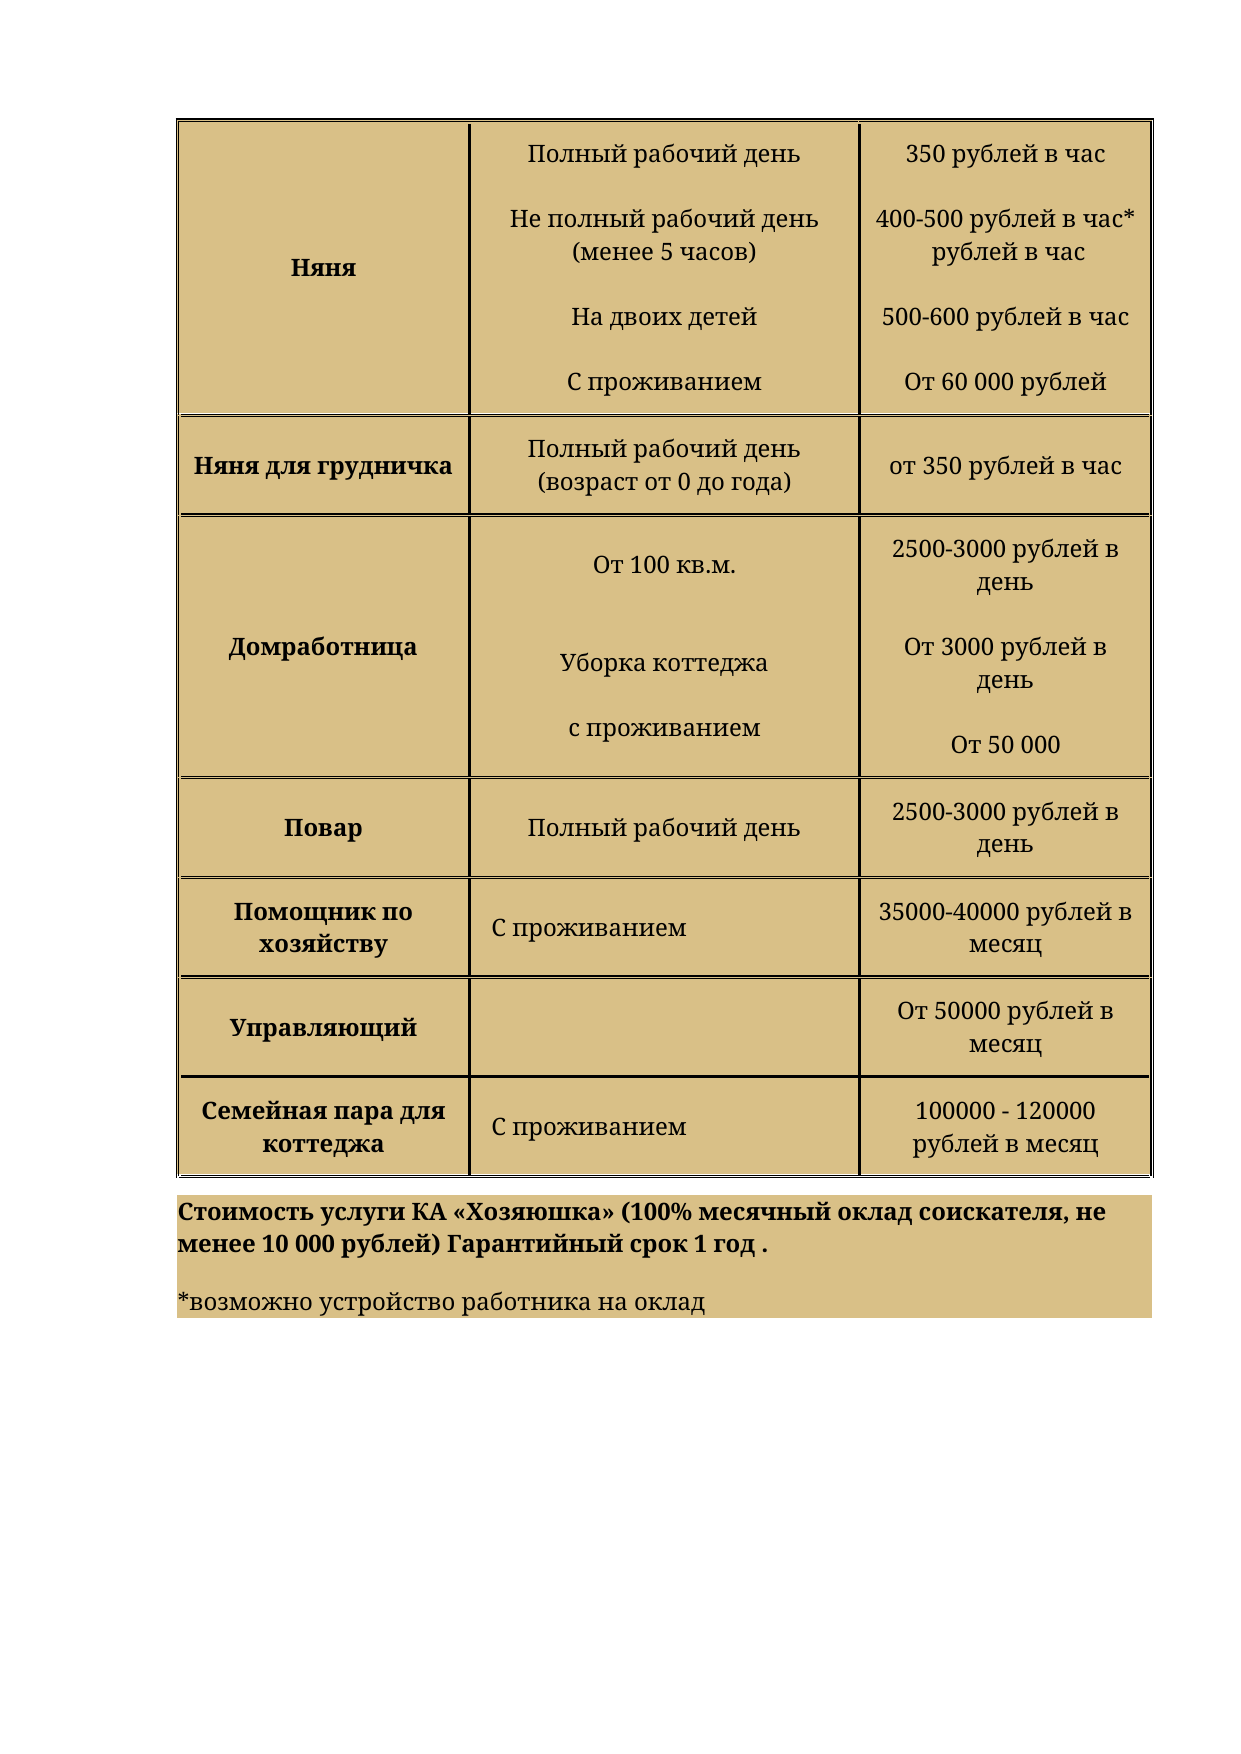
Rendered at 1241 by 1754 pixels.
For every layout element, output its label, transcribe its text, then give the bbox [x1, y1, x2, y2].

text *возможно устройство работника на оклад [177, 1285, 1152, 1318]
table_cell От 100 кв.м. Уборка коттеджа с проживанием [471, 517, 858, 776]
table_cell [471, 979, 858, 1075]
table_header 350 рублей в час 400-500 рублей в час* рублей в час 500-600 рублей в час От 60 000 рублей [859, 122, 1150, 413]
table_cell Семейная пара для коттеджа [179, 1075, 468, 1174]
table_cell Няня для грудничка [179, 414, 468, 513]
table_cell 100000 - 120000 рублей в месяц [861, 1075, 1150, 1174]
table_cell 2500-3000 рублей в день [859, 776, 1152, 876]
table_header Полный рабочий день Не полный рабочий день (менее 5 часов) На двоих детей С проживанием [469, 120, 859, 413]
table_cell С проживанием [471, 879, 858, 975]
table_cell Повар [177, 776, 469, 876]
table_cell Помощник по хозяйству [177, 876, 469, 975]
table_cell 2500-3000 рублей в день От 3000 рублей в день От 50 000 [861, 513, 1151, 776]
table_cell Полный рабочий день (возраст от 0 до года) [471, 417, 858, 513]
table_cell От 50000 рублей в месяц [861, 975, 1151, 1075]
table_cell Управляющий [179, 975, 468, 1075]
table_cell 35000-40000 рублей в месяц [859, 876, 1152, 975]
text Стоимость услуги КА «Хозяюшка» (100% месячный оклад соискателя, не менее 10 000 рублей) Гарантийный срок 1 год . [177, 1195, 1152, 1260]
table_cell Полный рабочий день [471, 779, 858, 876]
table_header Няня [179, 122, 469, 413]
table_cell Домработница [179, 513, 468, 776]
table_cell от 350 рублей в час [861, 414, 1151, 513]
table_cell С проживанием [471, 1078, 858, 1174]
